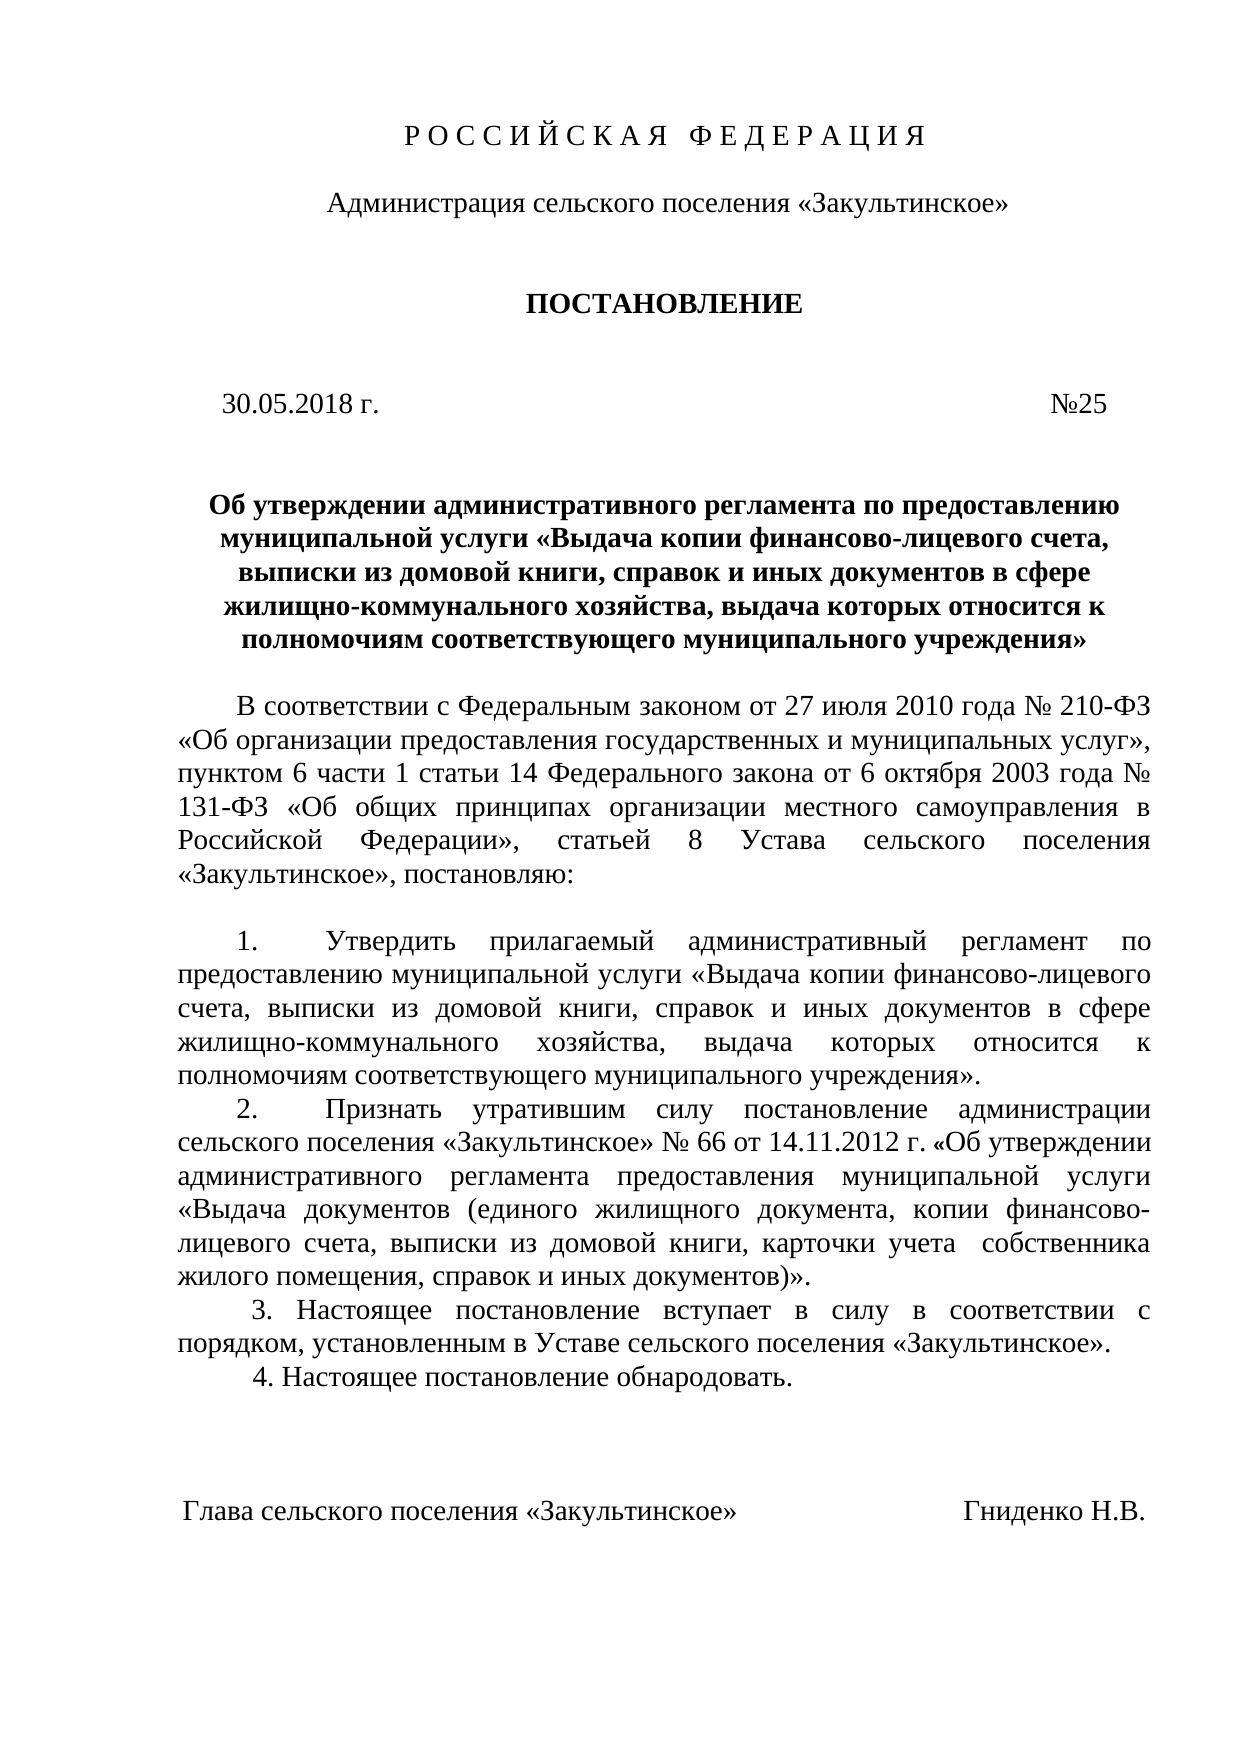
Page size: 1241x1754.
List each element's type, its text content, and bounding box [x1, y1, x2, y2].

list Утвердить прилагаемый административный регламент по предоставлению муниципальной услуги «Выдача копии финансово-лицевого счета, выписки из домовой книги, справок и иных документов в сфере жилищно-коммунального хозяйства, выдача которых относится к полномочиям соответствующего муниципального учреждения». [177, 923, 1152, 1091]
text 30.05.2018 г. №25 [177, 386, 1152, 420]
title Признать утратившим силу постановление администрации сельского поселения «Закультинское» № 66 от 14.11.2012 г. «Об утверждении административного регламента предоставления муниципальной услуги «Выдача документов (единого жилищного документа, копии финансово-лицевого счета, выписки из домовой книги, карточки учета собственника жилого помещения, справок и иных документов)». [177, 1091, 1152, 1292]
title Об утверждении административного регламента по предоставлению муниципальной услуги «Выдача копии финансово-лицевого счета, выписки из домовой книги, справок и иных документов в сфере жилищно-коммунального хозяйства, выдача которых относится к полномочиям соответствующего муниципального учреждения» [177, 487, 1152, 655]
text 3. Настоящее постановление вступает в силу в соответствии с порядком, установленным в Уставе сельского поселения «Закультинское». [177, 1292, 1152, 1359]
text Администрация сельского поселения «Закультинское» [177, 185, 1152, 219]
text 4. Настоящее постановление обнародовать. [177, 1359, 1152, 1393]
text Глава сельского поселения «Закультинское» Гниденко Н.В. [177, 1493, 1152, 1527]
text В соответствии с Федеральным законом от 27 июля 2010 года № 210-ФЗ «Об организации предоставления государственных и муниципальных услуг», пунктом 6 части 1 статьи 14 Федерального закона от 6 октября 2003 года № 131-ФЗ «Об общих принципах организации местного самоуправления в Российской Федерации», статьей 8 Устава сельского поселения «Закультинское», постановляю: [177, 688, 1152, 889]
text ПОСТАНОВЛЕНИЕ [177, 286, 1152, 319]
text Р О С С И Й С К А Я Ф Е Д Е Р А Ц И Я [177, 118, 1152, 152]
